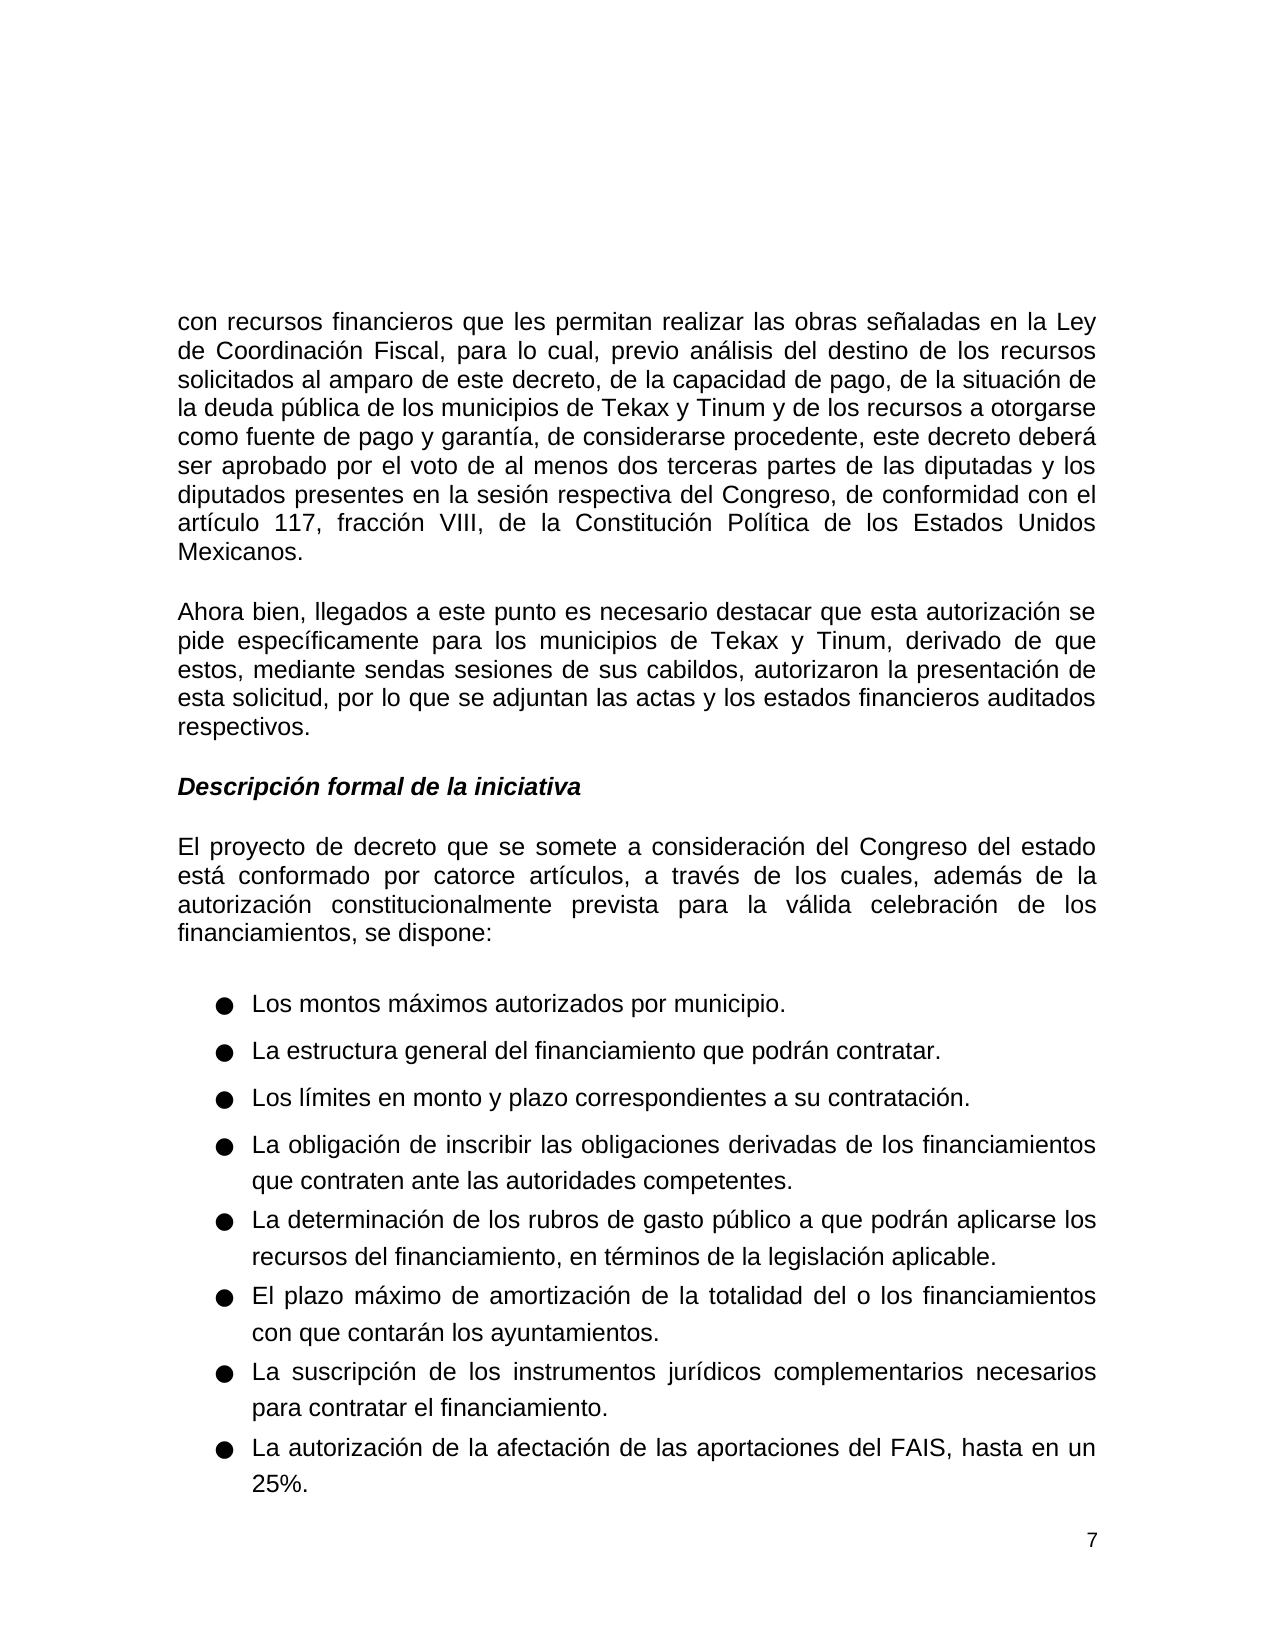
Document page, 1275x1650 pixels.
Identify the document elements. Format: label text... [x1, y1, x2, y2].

text El proyecto de decreto que se somete a consideración del Congreso del estado está conformado por catorce artículos, a través de los cuales, además de la autorización constitucionalmente prevista para la válida celebración de los financiamientos, se dispone: [177, 832, 1098, 947]
list Los montos máximos autorizados por municipio. [214, 978, 1098, 1025]
list La determinación de los rubros de gasto público a que podrán aplicarse los recursos del financiamiento, en términos de la legislación aplicable. [214, 1195, 1098, 1271]
list La obligación de inscribir las obligaciones derivadas de los financiamientos que contraten ante las autoridades competentes. [214, 1119, 1098, 1195]
list La estructura general del financiamiento que podrán contratar. [214, 1025, 1098, 1072]
list El plazo máximo de amortización de la totalidad del o los financiamientos con que contarán los ayuntamientos. [214, 1271, 1098, 1346]
list La suscripción de los instrumentos jurídicos complementarios necesarios para contratar el financiamiento. [214, 1346, 1098, 1422]
text Ahora bien, llegados a este punto es necesario destacar que esta autorización se pide específicamente para los municipios de Tekax y Tinum, derivado de que estos, mediante sendas sesiones de sus cabildos, autorizaron la presentación de esta solicitud, por lo que se adjuntan las actas y los estados financieros auditados respectivos. [177, 597, 1098, 741]
list Los límites en monto y plazo correspondientes a su contratación. [214, 1072, 1098, 1119]
text Descripción formal de la iniciativa [177, 772, 1098, 801]
list La autorización de la afectación de las aportaciones del FAIS, hasta en un 25%. [214, 1422, 1098, 1498]
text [177, 307, 1098, 566]
